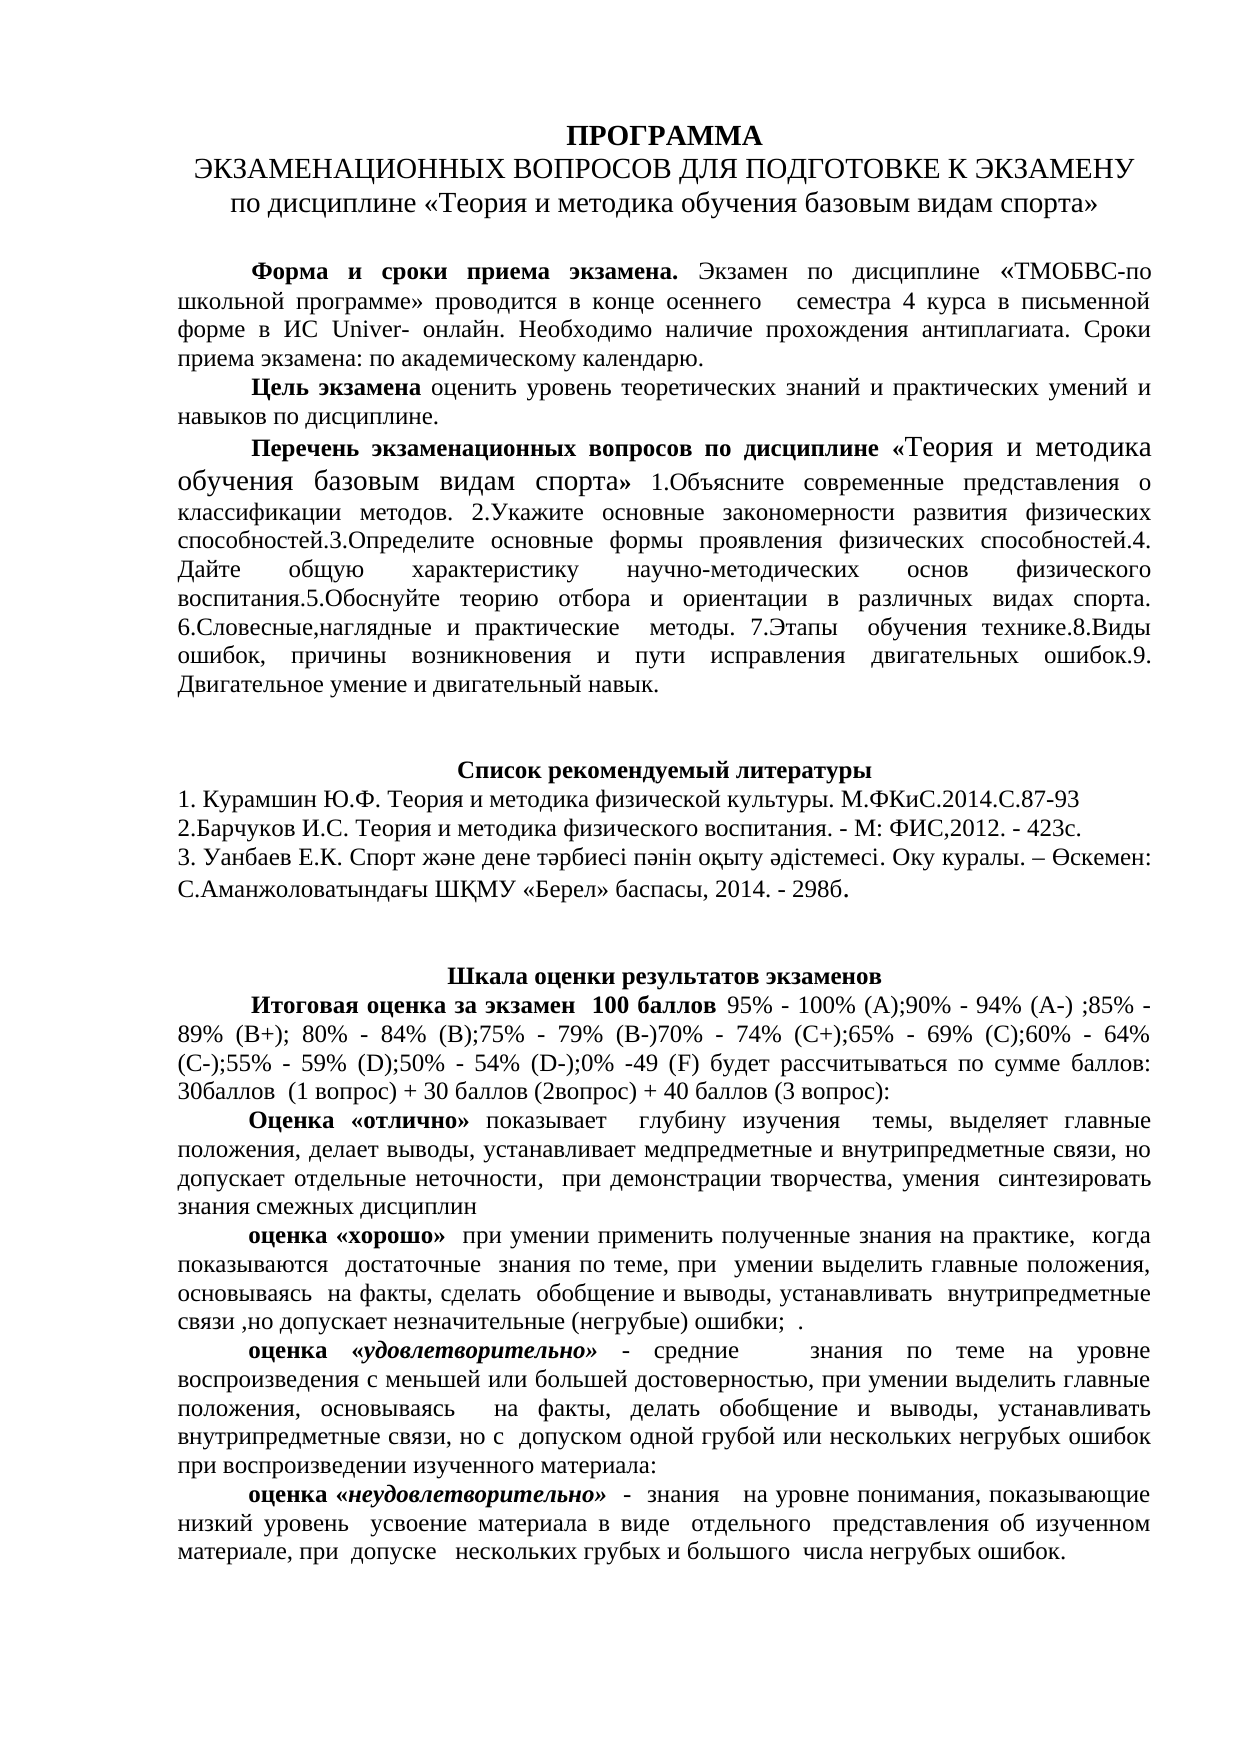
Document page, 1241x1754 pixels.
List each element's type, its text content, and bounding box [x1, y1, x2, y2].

text Форма и сроки приема экзамена. Экзамен по дисциплине «ТМОБВС-по школьной программе» проводится в конце осеннего семестра 4 курса в письменной форме в ИС Univer- онлайн. Необходимо наличие прохождения антиплагиата. Сроки приема экзамена: по академическому календарю. [177, 252, 1152, 372]
text Перечень экзаменационных вопросов по дисциплине «Теория и методика обучения базовым видам спорта» 1.Объясните современные представления о классификации методов. 2.Укажите основные закономерности развития физических способностей.3.Определите основные формы проявления физических способностей.4. Дайте общую характеристику научно-методических основ физического воспитания.5.Обоснуйте теорию отбора и ориентации в различных видах спорта. 6.Словесные,наглядные и практические методы. 7.Этапы обучения технике.8.Виды ошибок, причины возникновения и пути исправления двигательных ошибок.9. Двигательное умение и двигательный навык. [177, 429, 1152, 698]
list Итоговая оценка за экзамен 100 баллов 95% - 100% (А);90% - 94% (А-) ;85% - 89% (В+); 80% - 84% (В);75% - 79% (В-)70% - 74% (С+);65% - 69% (С);60% - 64% (С-);55% - 59% (D);50% - 54% (D-);0% -49 (F) будет рассчитываться по сумме баллов: 30баллов (1 вопрос) + 30 баллов (2вопрос) + 40 баллов (3 вопрос): [177, 990, 1152, 1105]
text оценка «удовлетворительно» - средние знания по теме на уровне воспроизведения с меньшей или большей достоверностью, при умении выделить главные положения, основываясь на факты, делать обобщение и выводы, устанавливать внутрипредметные связи, но с допуском одной грубой или нескольких негрубых ошибок при воспроизведении изученного материала: [177, 1335, 1152, 1479]
text оценка «неудовлетворительно» - знания на уровне понимания, показывающие низкий уровень усвоение материала в виде отдельного представления об изученном материале, при допуске нескольких грубых и большого числа негрубых ошибок. [177, 1479, 1152, 1565]
text Оценка «отлично» показывает глубину изучения темы, выделяет главные положения, делает выводы, устанавливает медпредметные и внутрипредметные связи, но допускает отдельные неточности, при демонстрации творчества, умения синтезировать знания смежных дисциплин [177, 1105, 1152, 1220]
text 3. Уанбаев Е.К. Спорт және дене тәрбиесі пәнін оқыту әдістемесі. Оку куралы. – Өскемен: С.Аманжоловатындағы ШҚМУ «Берел» баспасы, 2014. - 298б. [177, 842, 1152, 904]
text Список рекомендуемый литературы [177, 755, 1152, 784]
text оценка «хорошо» при умении применить полученные знания на практике, когда показываются достаточные знания по теме, при умении выделить главные положения, основываясь на факты, сделать обобщение и выводы, устанавливать внутрипредметные связи ,но допускает незначительные (негрубые) ошибки; . [177, 1220, 1152, 1335]
text Шкала оценки результатов экзаменов [177, 961, 1152, 990]
text 2.Барчуков И.С. Теория и методика физического воспитания. - М: ФИС,2012. - 423с. [177, 813, 1152, 842]
text ЭКЗАМЕНАЦИОННЫХ ВОПРОСОВ ДЛЯ ПОДГОТОВКЕ К ЭКЗАМЕНУ [177, 152, 1152, 185]
text 1. Курамшин Ю.Ф. Теория и методика физической культуры. М.ФКиС.2014.С.87-93 [177, 784, 1152, 813]
text по дисциплине «Теория и методика обучения базовым видам спорта» [177, 185, 1152, 219]
text Цель экзамена оценить уровень теоретических знаний и практических умений и навыков по дисциплине. [177, 372, 1152, 429]
text ПРОГРАММА [177, 118, 1152, 152]
